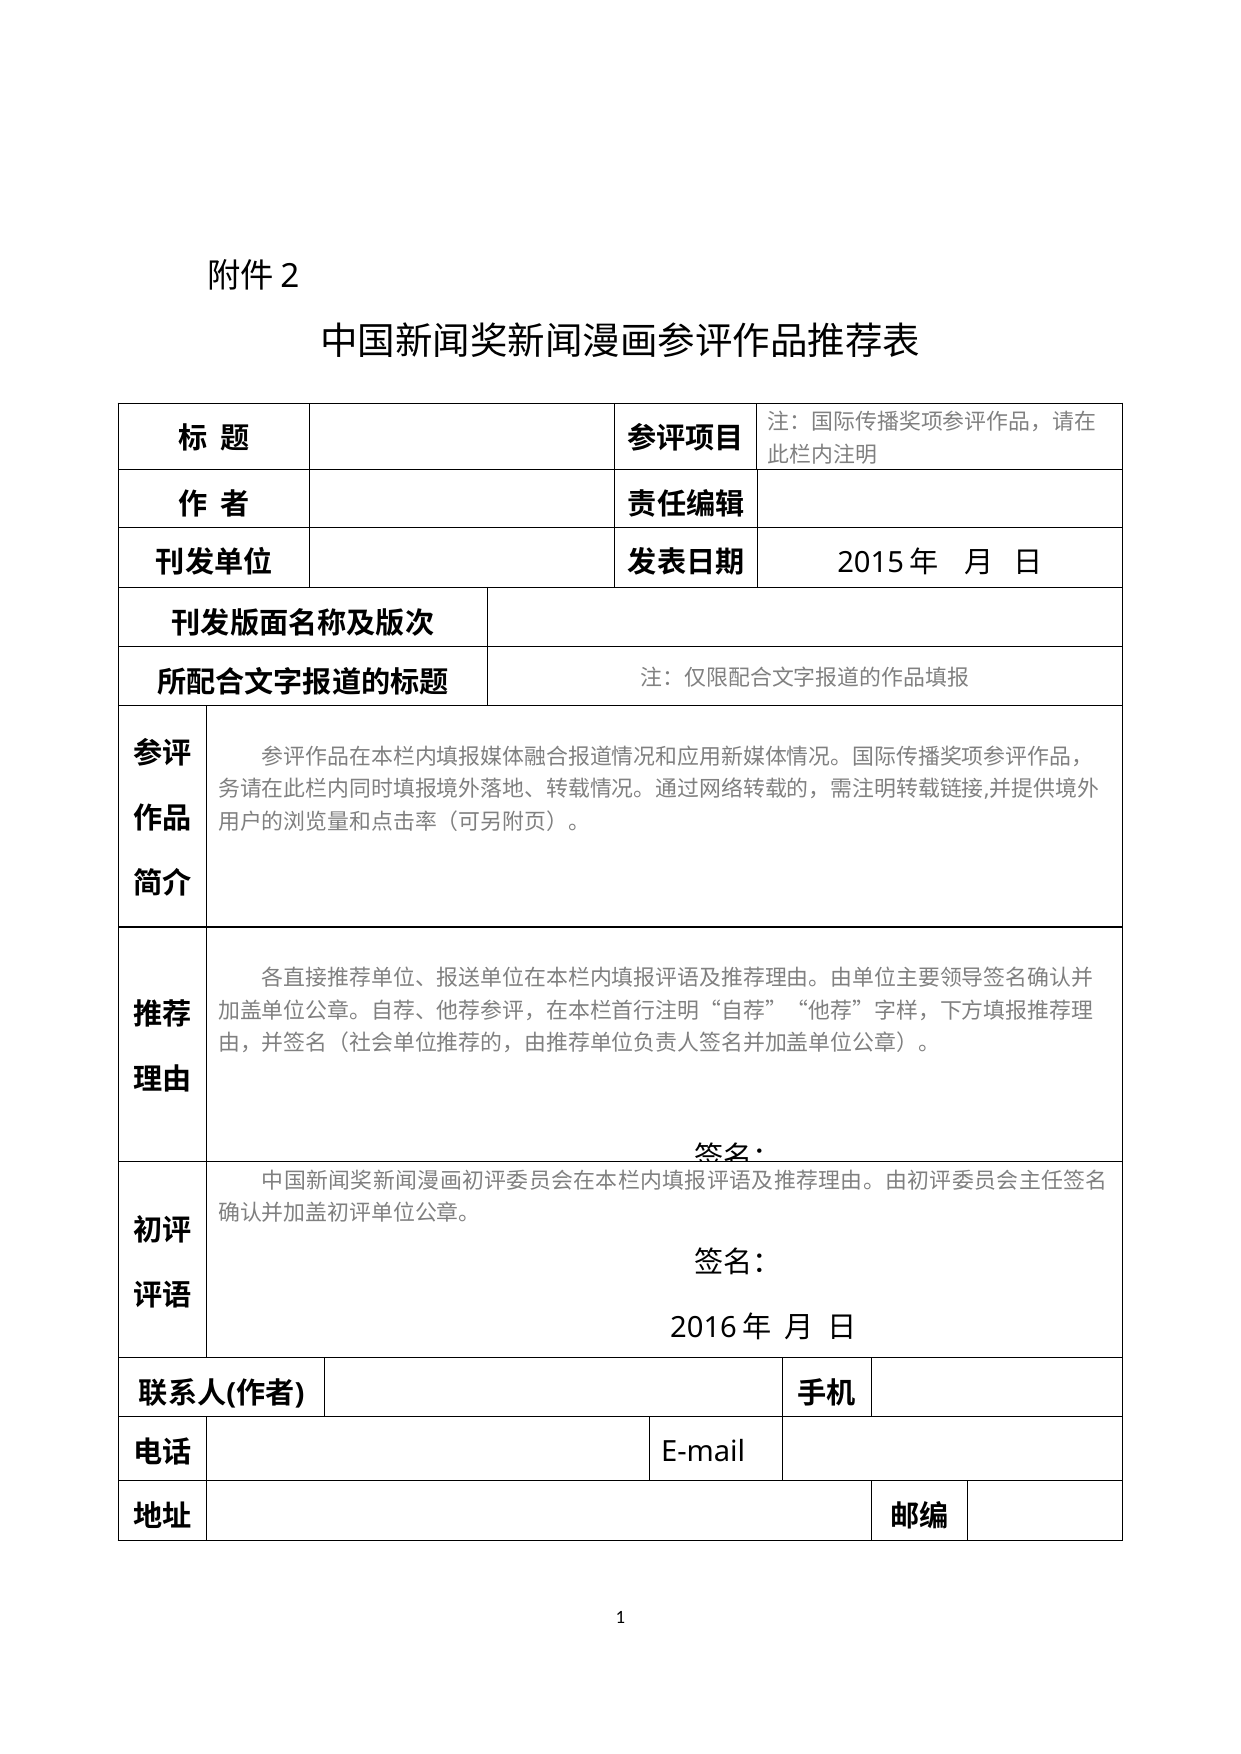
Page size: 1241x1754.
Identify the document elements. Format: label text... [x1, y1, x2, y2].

table_cell 发表日期 [615, 528, 757, 587]
text 中国新闻奖新闻漫画参评作品推荐表 [207, 305, 1033, 370]
table_cell 初评 评语 [119, 1162, 206, 1357]
text 附件2 [207, 240, 1033, 305]
table_cell [968, 1481, 1122, 1539]
table_cell 联系人(作者) [119, 1358, 324, 1416]
table_cell [310, 528, 614, 587]
table_cell [310, 470, 614, 527]
table_header 参评项目 [615, 404, 756, 468]
table_cell 中国新闻奖新闻漫画初评委员会在本栏内填报评语及推荐理由。由初评委员会主任签名确认并加盖初评单位公章。 签名： 2016年 月 日 [207, 1162, 1122, 1357]
table_header 注：国际传播奖项参评作品，请在此栏内注明 [757, 404, 1122, 468]
table_cell 手机 [783, 1358, 871, 1416]
table_header 标 题 [119, 404, 309, 468]
table_cell 邮编 [872, 1481, 967, 1539]
table_cell 注：仅限配合文字报道的作品填报 [488, 647, 1122, 705]
table_cell E-mail [650, 1417, 782, 1480]
table_cell 2015年 月 日 [758, 528, 1122, 587]
table_cell [207, 1481, 871, 1539]
table_cell 参评 作品 简介 [119, 706, 206, 926]
table_cell 刊发版面名称及版次 [119, 588, 487, 646]
table_cell 参评作品在本栏内填报媒体融合报道情况和应用新媒体情况。国际传播奖项参评作品，务请在此栏内同时填报境外落地、转载情况。通过网络转载的，需注明转载链接,并提供境外用户的浏览量和点击率（可另附页）。 [207, 706, 1122, 926]
table_cell [325, 1358, 782, 1416]
table_header [310, 404, 614, 468]
table_cell 推荐 理由 [119, 928, 206, 1161]
table_cell [207, 1417, 649, 1480]
table_cell 各直接推荐单位、报送单位在本栏内填报评语及推荐理由。由单位主要领导签名确认并加盖单位公章。自荐、他荐参评，在本栏首行注明“自荐”“他荐”字样，下方填报推荐理由，并签名（社会单位推荐的，由推荐单位负责人签名并加盖单位公章）。 签名： 2016年 月 日 [207, 928, 1122, 1161]
table_cell 地址 [119, 1481, 206, 1539]
table_cell [758, 470, 1122, 527]
table_cell 刊发单位 [119, 528, 309, 587]
table_cell 电话 [119, 1417, 206, 1480]
table_cell 作 者 [119, 470, 309, 527]
table_cell 责任编辑 [615, 470, 757, 527]
table_cell [488, 588, 1122, 646]
table_cell [783, 1417, 1122, 1480]
table_cell 所配合文字报道的标题 [119, 647, 487, 705]
table_cell [872, 1358, 1122, 1416]
